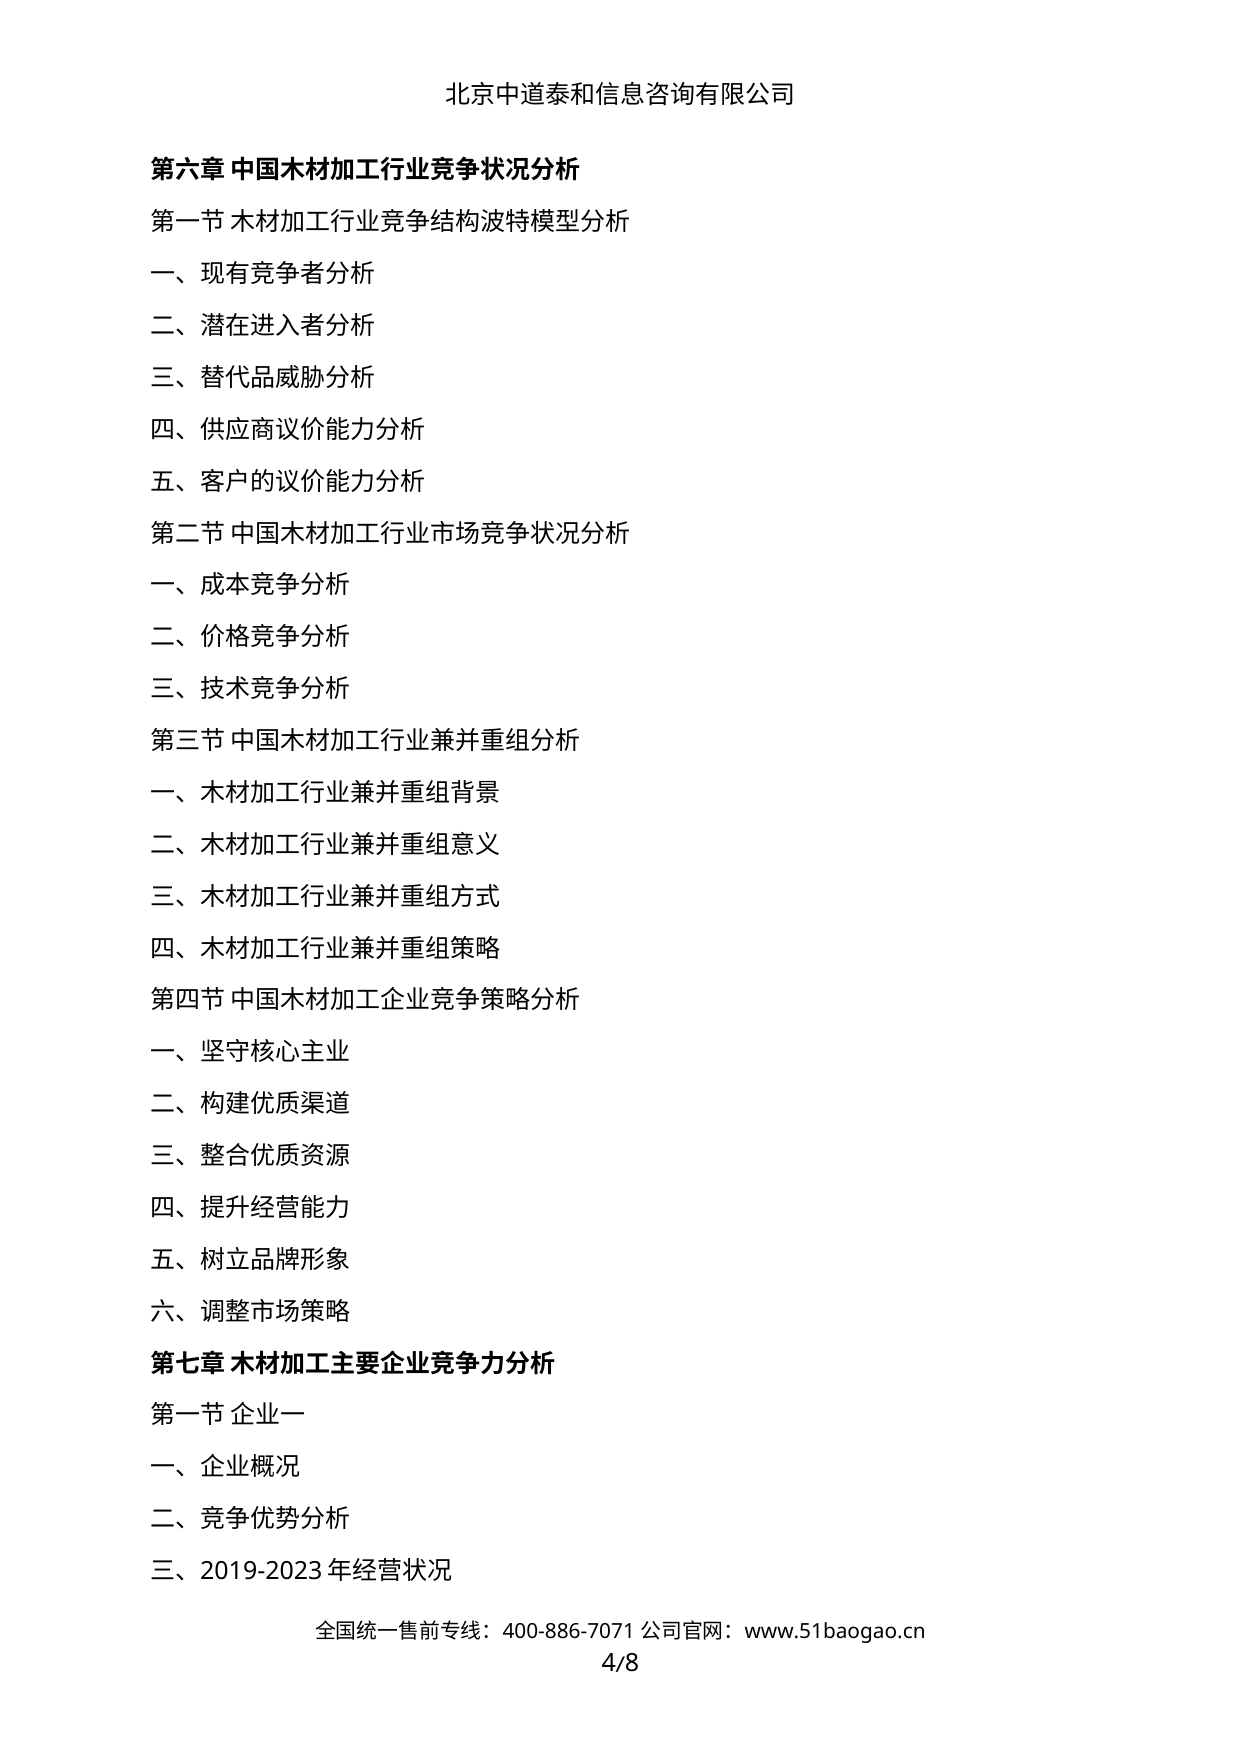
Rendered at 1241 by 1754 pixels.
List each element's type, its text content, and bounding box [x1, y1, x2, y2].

text 一、坚守核心主业 [150, 1032, 1090, 1068]
text 一、现有竞争者分析 [150, 254, 1090, 290]
text 六、调整市场策略 [150, 1291, 1090, 1327]
text 四、木材加工行业兼并重组策略 [150, 928, 1090, 964]
text 第三节 中国木材加工行业兼并重组分析 [150, 721, 1090, 757]
text 三、木材加工行业兼并重组方式 [150, 876, 1090, 912]
text 第四节 中国木材加工企业竞争策略分析 [150, 980, 1090, 1016]
text 五、客户的议价能力分析 [150, 461, 1090, 497]
text 第七章 木材加工主要企业竞争力分析 [150, 1343, 1090, 1379]
text 一、企业概况 [150, 1447, 1090, 1483]
text 四、提升经营能力 [150, 1187, 1090, 1224]
text 四、供应商议价能力分析 [150, 409, 1090, 446]
text 第一节 企业一 [150, 1395, 1090, 1431]
text 二、价格竞争分析 [150, 617, 1090, 653]
text 一、木材加工行业兼并重组背景 [150, 772, 1090, 809]
text 三、技术竞争分析 [150, 669, 1090, 705]
text 第一节 木材加工行业竞争结构波特模型分析 [150, 202, 1090, 238]
text 二、木材加工行业兼并重组意义 [150, 824, 1090, 861]
text 一、成本竞争分析 [150, 565, 1090, 601]
text 三、整合优质资源 [150, 1136, 1090, 1172]
text 二、竞争优势分析 [150, 1499, 1090, 1535]
text 二、潜在进入者分析 [150, 306, 1090, 342]
text 三、2019-2023年经营状况 [150, 1551, 1090, 1587]
text 第二节 中国木材加工行业市场竞争状况分析 [150, 513, 1090, 549]
text 二、构建优质渠道 [150, 1084, 1090, 1120]
text 三、替代品威胁分析 [150, 357, 1090, 394]
text 第六章 中国木材加工行业竞争状况分析 [150, 150, 1090, 186]
text 五、树立品牌形象 [150, 1239, 1090, 1276]
